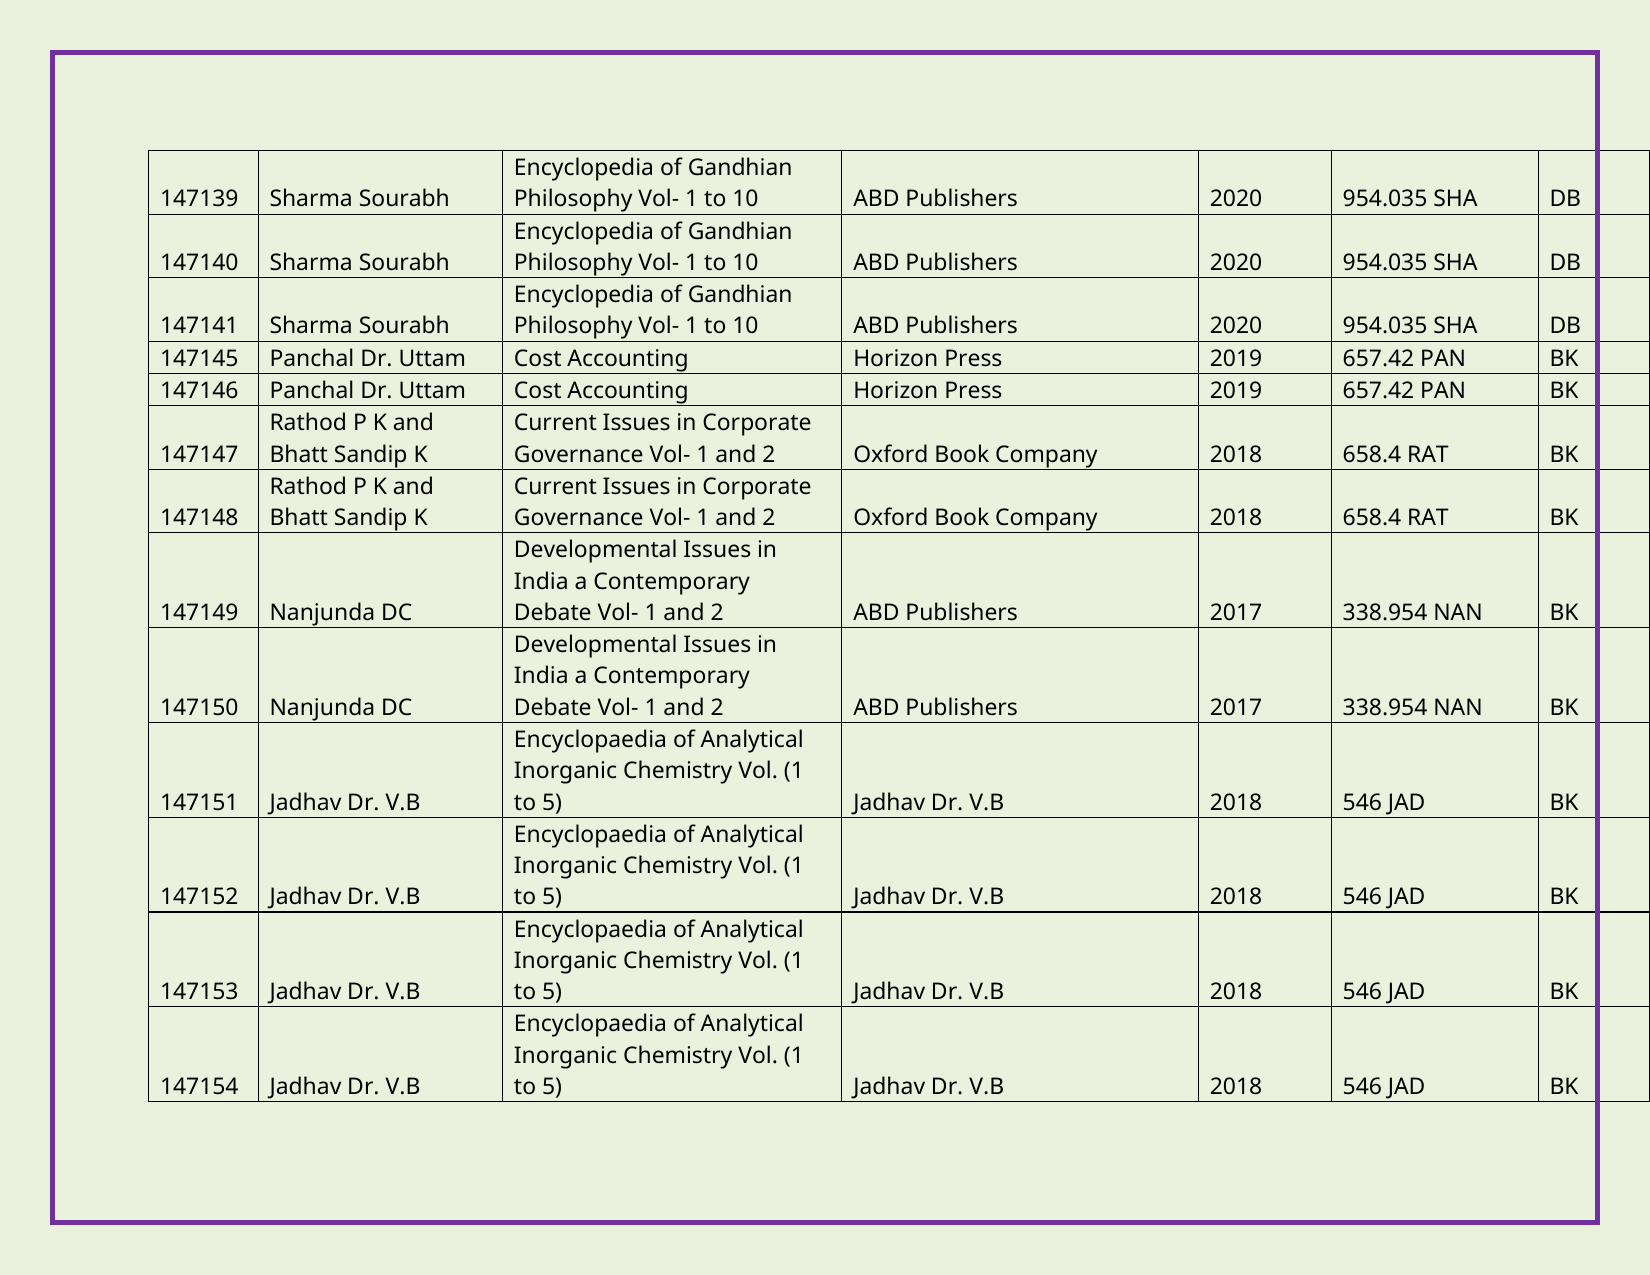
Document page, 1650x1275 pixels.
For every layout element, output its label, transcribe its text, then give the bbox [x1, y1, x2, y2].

table_cell Jadhav Dr. V.B [259, 818, 502, 911]
table_cell BK [1539, 818, 1595, 911]
table_cell DB [1539, 278, 1595, 341]
table_cell BK [1539, 1007, 1595, 1101]
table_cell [503, 913, 841, 1006]
table_cell DB [1539, 151, 1595, 213]
table_cell 658.4 RAT [1332, 406, 1538, 469]
table_cell BK [1539, 913, 1595, 1006]
table_cell ABD Publishers [842, 628, 1198, 722]
table_cell BK [1600, 628, 1649, 722]
table_cell Jadhav Dr. V.B [842, 1007, 1198, 1101]
table_cell Encyclopaedia of Analytical Inorganic Chemistry Vol. (1 to 5) [503, 818, 841, 911]
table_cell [503, 215, 841, 277]
table_cell BK [1539, 628, 1595, 722]
table_cell 2018 [1199, 470, 1331, 532]
table_cell Panchal Dr. Uttam [259, 374, 502, 405]
table_cell Horizon Press [842, 374, 1198, 405]
table_cell 546 JAD [1332, 1007, 1538, 1101]
table_cell 2017 [1199, 533, 1331, 627]
table_cell 147152 [149, 818, 258, 911]
table_cell Encyclopaedia of Analytical Inorganic Chemistry Vol. (1 to 5) [503, 723, 841, 817]
table_cell 2018 [1199, 406, 1331, 469]
table_cell 546 JAD [1332, 818, 1538, 911]
table_cell 338.954 NAN [1332, 628, 1538, 722]
table_cell Rathod P K and Bhatt Sandip K [259, 470, 502, 532]
table_cell 2020 [1199, 278, 1331, 341]
table_cell BK [1539, 342, 1595, 373]
table_cell 657.42 PAN [1332, 342, 1538, 373]
table_cell Sharma Sourabh [259, 151, 502, 213]
table_cell 2019 [1199, 342, 1331, 373]
table_cell 147149 [149, 533, 258, 627]
table_cell BK [1600, 818, 1649, 911]
table_cell 147141 [149, 278, 258, 341]
table_cell Current Issues in Corporate Governance Vol- 1 and 2 [503, 470, 841, 532]
table_cell Nanjunda DC [259, 628, 502, 722]
table_cell 658.4 RAT [1332, 470, 1538, 532]
table_cell Jadhav Dr. V.B [842, 818, 1198, 911]
table_cell 2020 [1199, 215, 1331, 277]
table_cell BK [1600, 1007, 1649, 1101]
table_cell Jadhav Dr. V.B [259, 1007, 502, 1101]
table_cell 147151 [149, 723, 258, 817]
table_cell 2018 [1199, 818, 1331, 911]
table_cell Nanjunda DC [259, 533, 502, 627]
table_cell 954.035 SHA [1332, 278, 1538, 341]
table_cell Cost Accounting [503, 374, 841, 405]
table_cell 2020 [1199, 151, 1331, 213]
table_cell Developmental Issues in India a Contemporary Debate Vol- 1 and 2 [503, 628, 841, 722]
table_cell Jadhav Dr. V.B [259, 723, 502, 817]
table_cell BK [1600, 533, 1649, 627]
table_cell 2019 [1199, 374, 1331, 405]
table_cell 147154 [149, 1007, 258, 1101]
table_cell 954.035 SHA [1332, 215, 1538, 277]
table_cell Horizon Press [842, 342, 1198, 373]
table_cell 147140 [149, 215, 258, 277]
table_cell ABD Publishers [842, 278, 1198, 341]
table_cell DB [1600, 278, 1649, 341]
table_cell Sharma Sourabh [259, 215, 502, 277]
table_cell 147148 [149, 470, 258, 532]
table_cell Jadhav Dr. V.B [842, 913, 1198, 1006]
table_cell Encyclopedia of Gandhian Philosophy Vol- 1 to 10 [503, 278, 841, 341]
table_cell BK [1539, 723, 1595, 817]
table_cell BK [1600, 374, 1649, 405]
table_cell 2018 [1199, 723, 1331, 817]
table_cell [503, 1007, 841, 1101]
table_cell 147139 [149, 151, 258, 213]
table_cell BK [1600, 342, 1649, 373]
table_cell Panchal Dr. Uttam [259, 342, 502, 373]
table_cell 338.954 NAN [1332, 533, 1538, 627]
table_cell ABD Publishers [842, 151, 1198, 213]
table_cell BK [1539, 374, 1595, 405]
table_cell 2017 [1199, 628, 1331, 722]
table_cell BK [1539, 533, 1595, 627]
table_cell Rathod P K and Bhatt Sandip K [259, 406, 502, 469]
table_cell 147147 [149, 406, 258, 469]
table_cell 954.035 SHA [1332, 151, 1538, 213]
table_cell BK [1600, 406, 1649, 469]
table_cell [503, 151, 841, 213]
table_cell DB [1600, 151, 1649, 213]
table_cell Oxford Book Company [842, 406, 1198, 469]
table_cell 147146 [149, 374, 258, 405]
table_cell Cost Accounting [503, 342, 841, 373]
table_cell BK [1600, 723, 1649, 817]
table_cell Sharma Sourabh [259, 278, 502, 341]
table_cell ABD Publishers [842, 215, 1198, 277]
table_cell DB [1539, 215, 1595, 277]
table_cell 546 JAD [1332, 913, 1538, 1006]
table_cell Oxford Book Company [842, 470, 1198, 532]
table_cell 2018 [1199, 913, 1331, 1006]
table_cell 147150 [149, 628, 258, 722]
table_cell DB [1600, 215, 1649, 277]
table_cell 2018 [1199, 1007, 1331, 1101]
table_cell BK [1600, 913, 1649, 1006]
table_cell Jadhav Dr. V.B [842, 723, 1198, 817]
table_cell 546 JAD [1332, 723, 1538, 817]
table_cell 147153 [149, 913, 258, 1006]
table_cell 657.42 PAN [1332, 374, 1538, 405]
table_cell BK [1539, 470, 1595, 532]
table_cell Jadhav Dr. V.B [259, 913, 502, 1006]
table_cell Current Issues in Corporate Governance Vol- 1 and 2 [503, 406, 841, 469]
table_cell Developmental Issues in India a Contemporary Debate Vol- 1 and 2 [503, 533, 841, 627]
table_cell BK [1539, 406, 1595, 469]
table_cell BK [1600, 470, 1649, 532]
table_cell 147145 [149, 342, 258, 373]
table_cell ABD Publishers [842, 533, 1198, 627]
